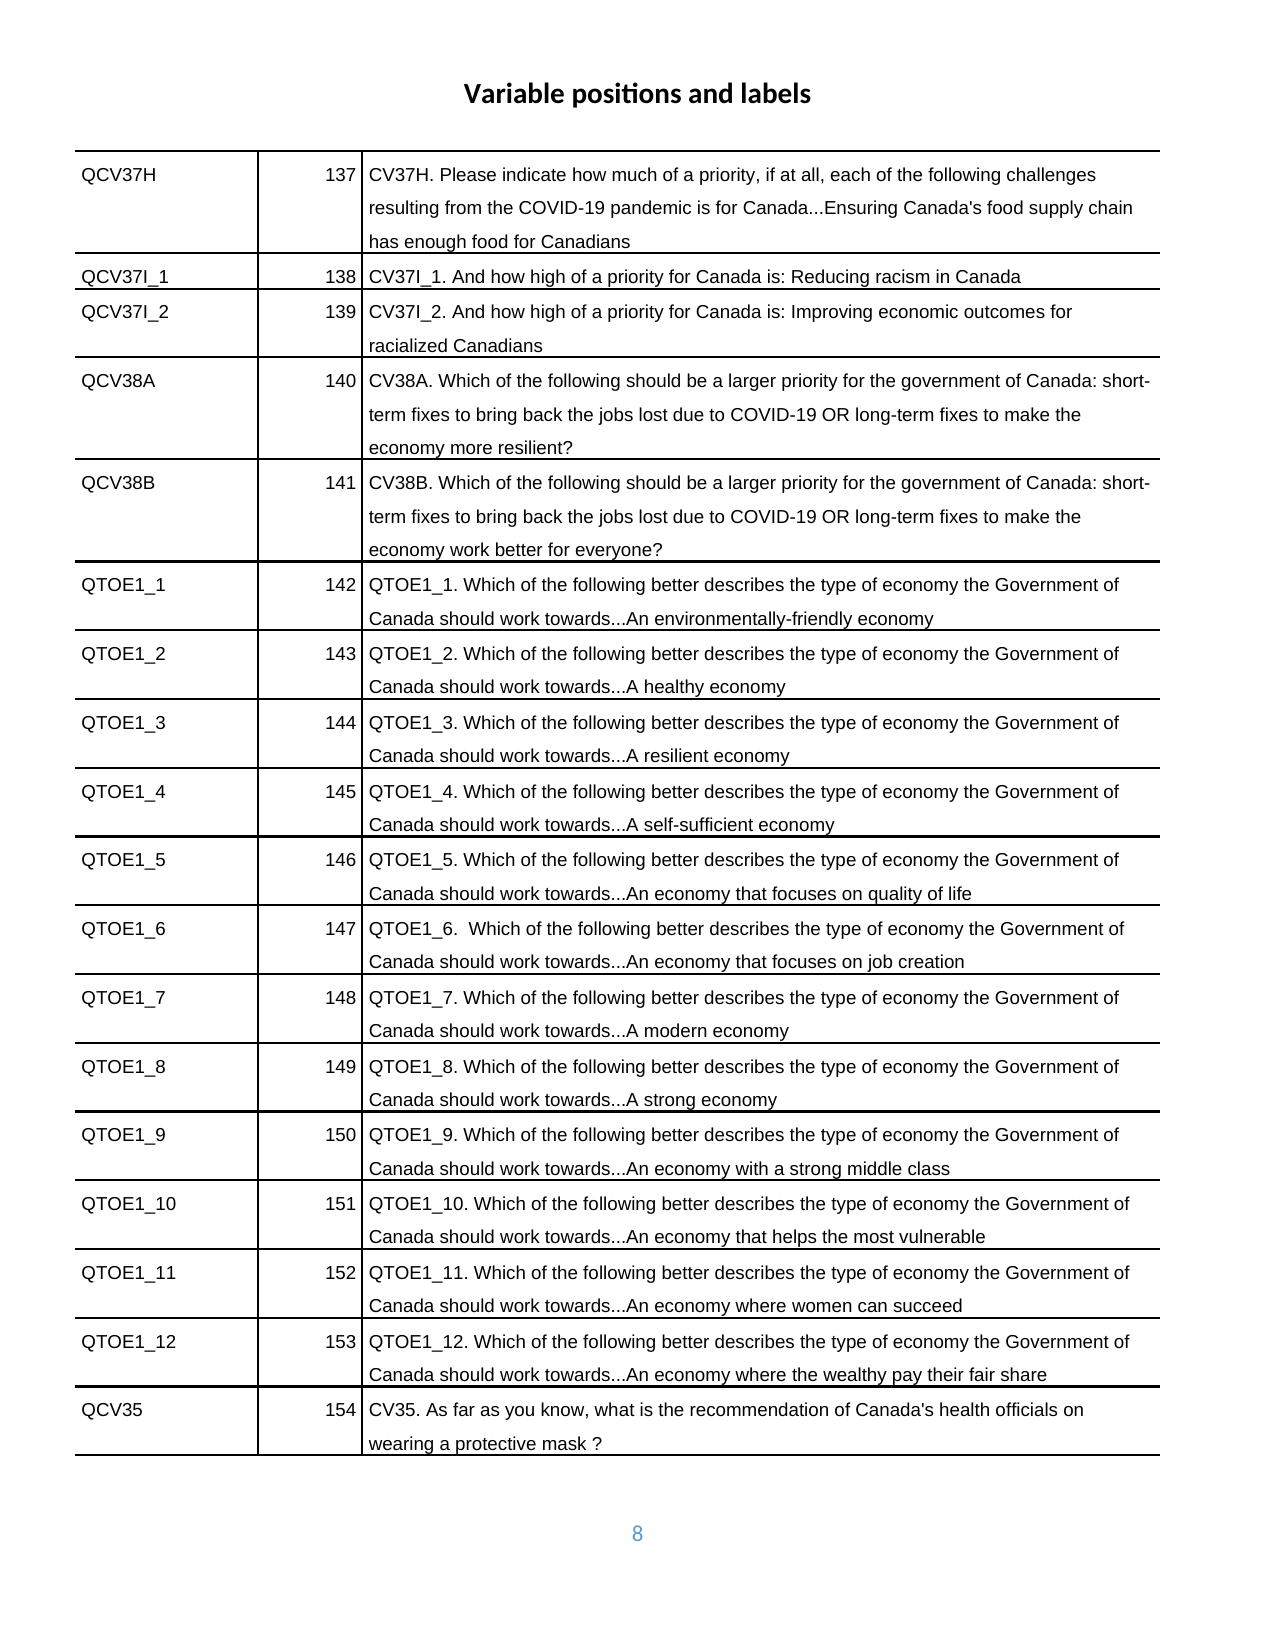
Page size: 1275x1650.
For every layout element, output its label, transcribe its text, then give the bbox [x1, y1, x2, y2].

table_cell QTOE1_12. Which of the following better describes the type of economy the Government of Canada should work towards...An economy where the wealthy pay their fair share [363, 1319, 1160, 1385]
table_cell QTOE1_9 [75, 1113, 257, 1179]
table_cell QTOE1_3. Which of the following better describes the type of economy the Government of Canada should work towards...A resilient economy [363, 700, 1160, 767]
table_cell QTOE1_8 [75, 1044, 257, 1110]
table_cell QTOE1_2 [75, 631, 257, 698]
table_cell 143 [259, 631, 361, 698]
table_cell QTOE1_4 [75, 769, 257, 835]
table_cell QCV38A [75, 358, 257, 458]
table_cell QTOE1_1 [75, 563, 257, 629]
table_cell CV35. As far as you know, what is the recommendation of Canada's health officials on wearing a protective mask ? [363, 1388, 1160, 1454]
table_cell 137 [259, 152, 361, 252]
table_cell QCV35 [75, 1388, 257, 1454]
table_cell CV37H. Please indicate how much of a priority, if at all, each of the following challenges resulting from the COVID-19 pandemic is for Canada...Ensuring Canada's food supply chain has enough food for Canadians [363, 152, 1160, 252]
table_cell 142 [259, 563, 361, 629]
table_cell QTOE1_6 [75, 906, 257, 973]
table_cell QTOE1_10. Which of the following better describes the type of economy the Government of Canada should work towards...An economy that helps the most vulnerable [363, 1181, 1160, 1248]
table_cell QCV37I_1 [75, 254, 257, 287]
table_cell QCV37H [75, 152, 257, 252]
table_cell QTOE1_5 [75, 838, 257, 904]
table_cell CV37I_2. And how high of a priority for Canada is: Improving economic outcomes for racialized Canadians [363, 290, 1160, 356]
table_cell QTOE1_5. Which of the following better describes the type of economy the Government of Canada should work towards...An economy that focuses on quality of life [363, 838, 1160, 904]
table_cell QTOE1_7. Which of the following better describes the type of economy the Government of Canada should work towards...A modern economy [363, 975, 1160, 1042]
table_cell QTOE1_10 [75, 1181, 257, 1248]
table_cell QTOE1_2. Which of the following better describes the type of economy the Government of Canada should work towards...A healthy economy [363, 631, 1160, 698]
table_cell 144 [259, 700, 361, 767]
table_cell 139 [259, 290, 361, 356]
table_cell CV38A. Which of the following should be a larger priority for the government of Canada: short-term fixes to bring back the jobs lost due to COVID-19 OR long-term fixes to make the economy more resilient? [363, 358, 1160, 458]
table_cell 145 [259, 769, 361, 835]
table_cell CV38B. Which of the following should be a larger priority for the government of Canada: short-term fixes to bring back the jobs lost due to COVID-19 OR long-term fixes to make the economy work better for everyone? [363, 460, 1160, 560]
table_cell 138 [259, 254, 361, 287]
table_cell QCV38B [75, 460, 257, 560]
table_cell 154 [259, 1388, 361, 1454]
table_cell QTOE1_9. Which of the following better describes the type of economy the Government of Canada should work towards...An economy with a strong middle class [363, 1113, 1160, 1179]
table_cell CV37I_1. And how high of a priority for Canada is: Reducing racism in Canada [363, 254, 1160, 287]
table_cell QTOE1_3 [75, 700, 257, 767]
table_cell 149 [259, 1044, 361, 1110]
table_cell 146 [259, 838, 361, 904]
table_cell 150 [259, 1113, 361, 1179]
table_cell QTOE1_4. Which of the following better describes the type of economy the Government of Canada should work towards...A self-sufficient economy [363, 769, 1160, 835]
table_cell QTOE1_6. Which of the following better describes the type of economy the Government of Canada should work towards...An economy that focuses on job creation [363, 906, 1160, 973]
table_cell QTOE1_11 [75, 1250, 257, 1317]
table_cell 151 [259, 1181, 361, 1248]
table_cell 141 [259, 460, 361, 560]
table_cell 152 [259, 1250, 361, 1317]
table_cell QCV37I_2 [75, 290, 257, 356]
table_cell QTOE1_11. Which of the following better describes the type of economy the Government of Canada should work towards...An economy where women can succeed [363, 1250, 1160, 1317]
table_cell 148 [259, 975, 361, 1042]
table_cell QTOE1_8. Which of the following better describes the type of economy the Government of Canada should work towards...A strong economy [363, 1044, 1160, 1110]
table_cell QTOE1_1. Which of the following better describes the type of economy the Government of Canada should work towards...An environmentally-friendly economy [363, 563, 1160, 629]
table_cell QTOE1_7 [75, 975, 257, 1042]
table_cell QTOE1_12 [75, 1319, 257, 1385]
table_cell 140 [259, 358, 361, 458]
table_cell 147 [259, 906, 361, 973]
table_cell 153 [259, 1319, 361, 1385]
